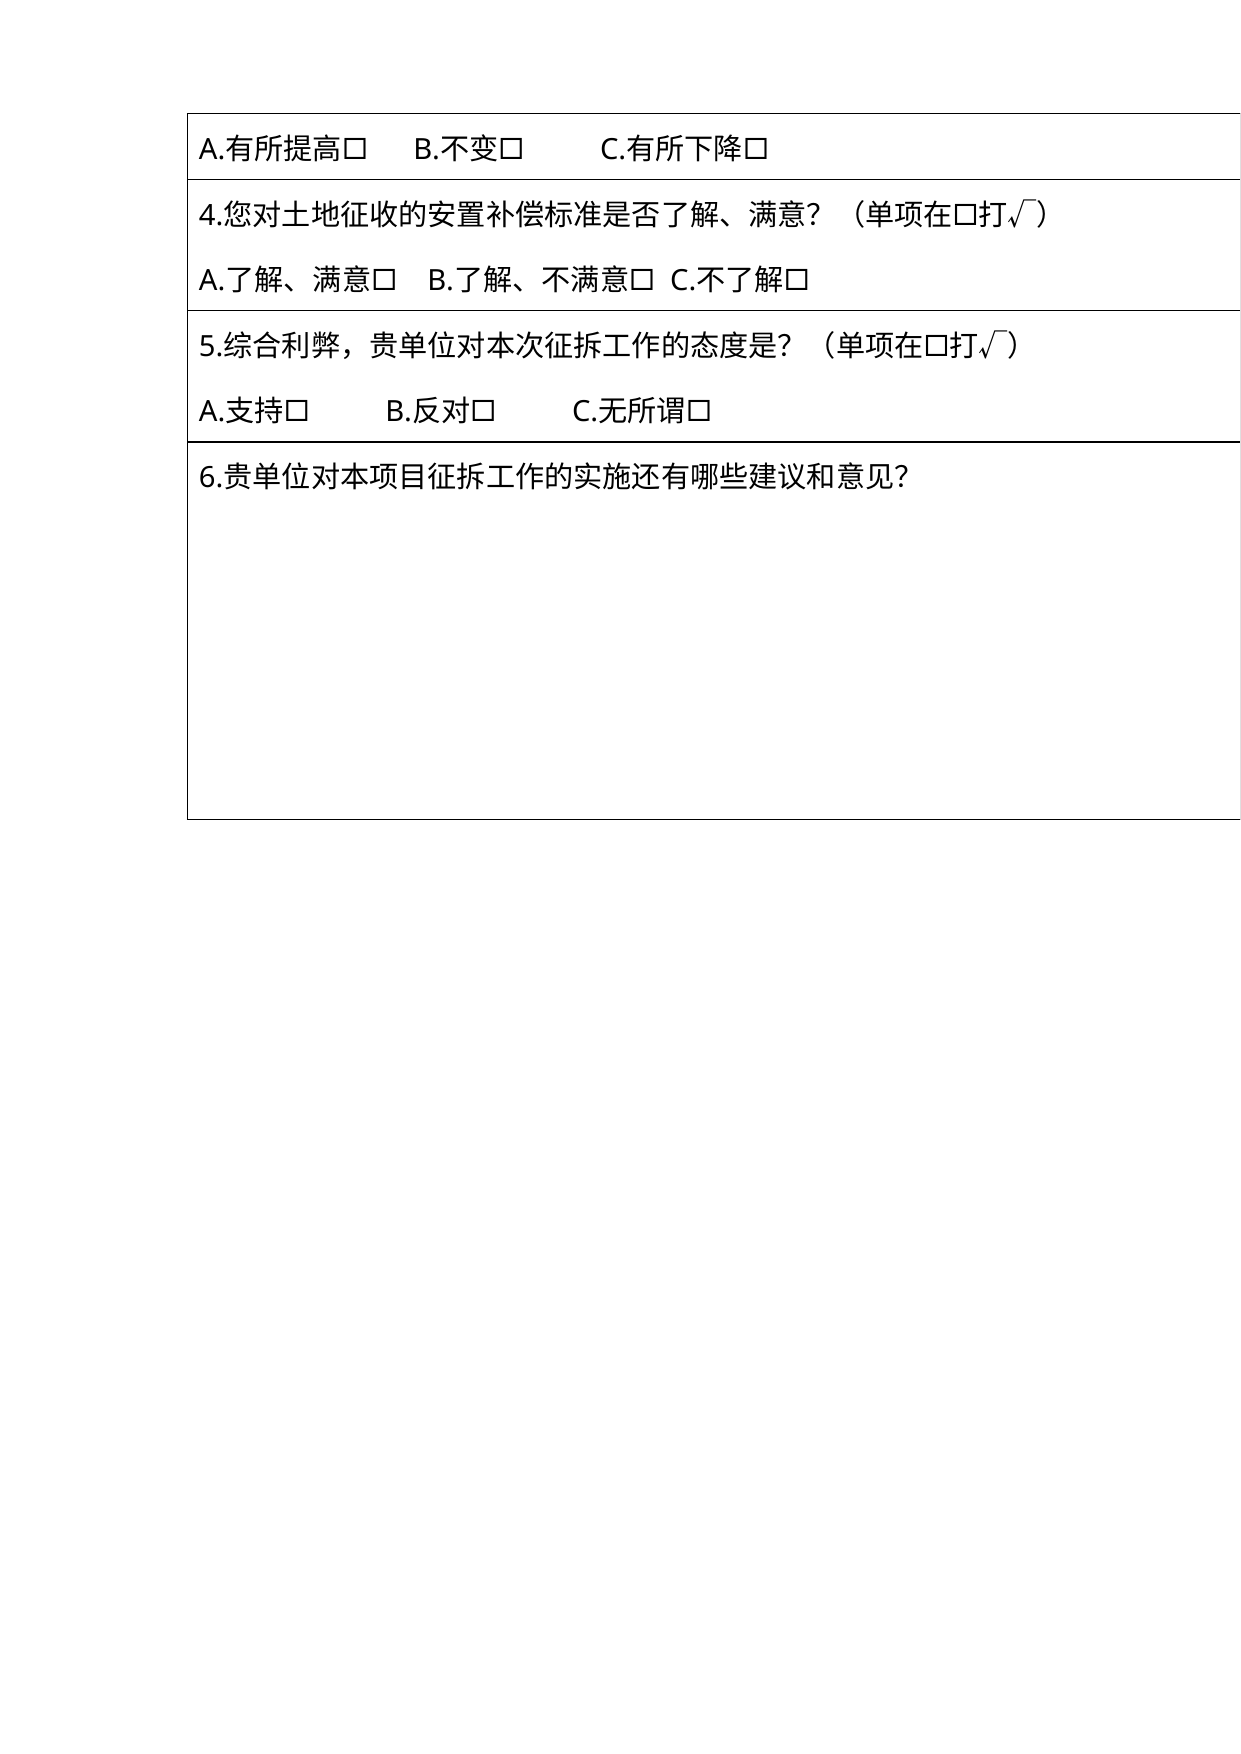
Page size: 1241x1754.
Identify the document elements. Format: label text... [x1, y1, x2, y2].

table_cell 5.综合利弊，贵单位对本次征拆工作的态度是？（单项在打√） A.支持 B.反对 C.无所谓 [188, 311, 1240, 441]
table_cell 6.贵单位对本项目征拆工作的实施还有哪些建议和意见？ [188, 443, 1240, 819]
table_cell 4.您对土地征收的安置补偿标准是否了解、满意？（单项在打√） A.了解、满意 B.了解、不满意 C.不了解 [188, 180, 1240, 310]
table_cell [188, 114, 1240, 179]
